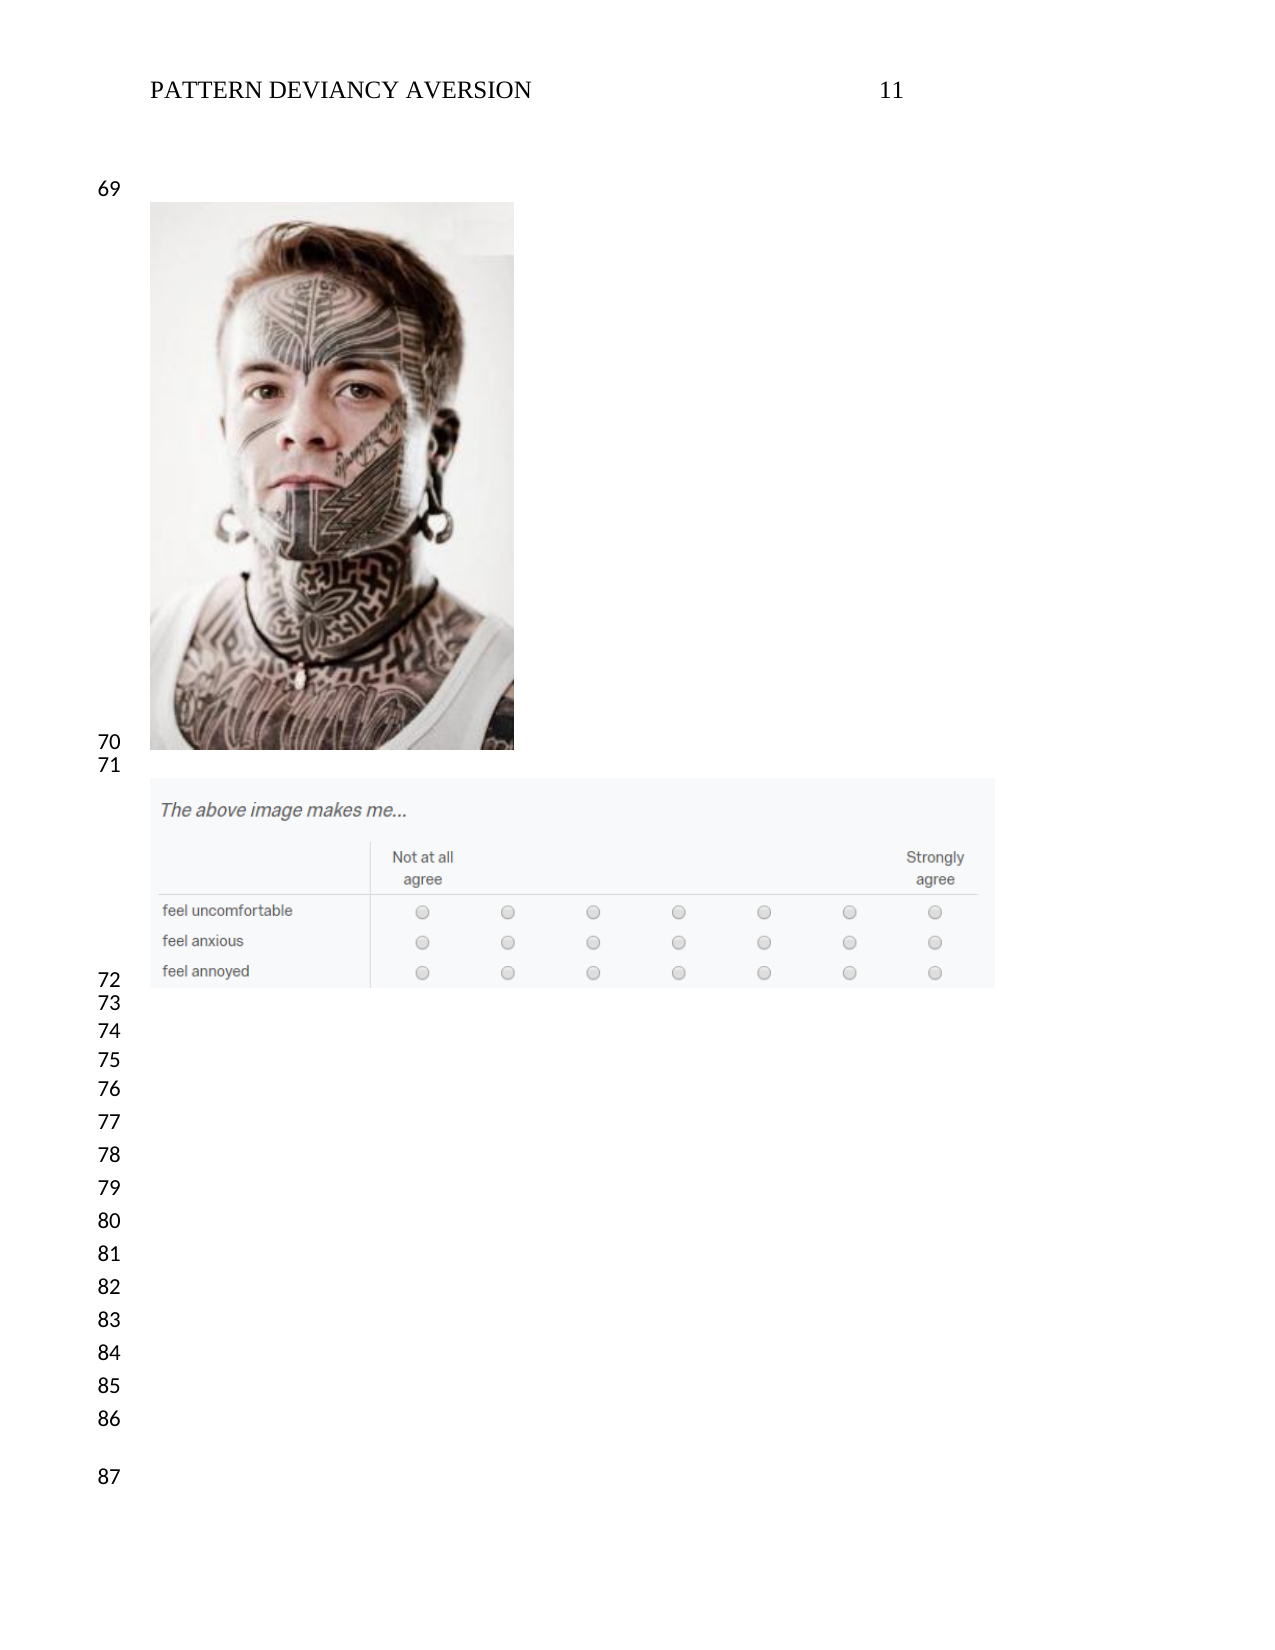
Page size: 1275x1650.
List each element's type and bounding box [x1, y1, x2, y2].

picture [150, 202, 514, 750]
picture [150, 778, 995, 988]
